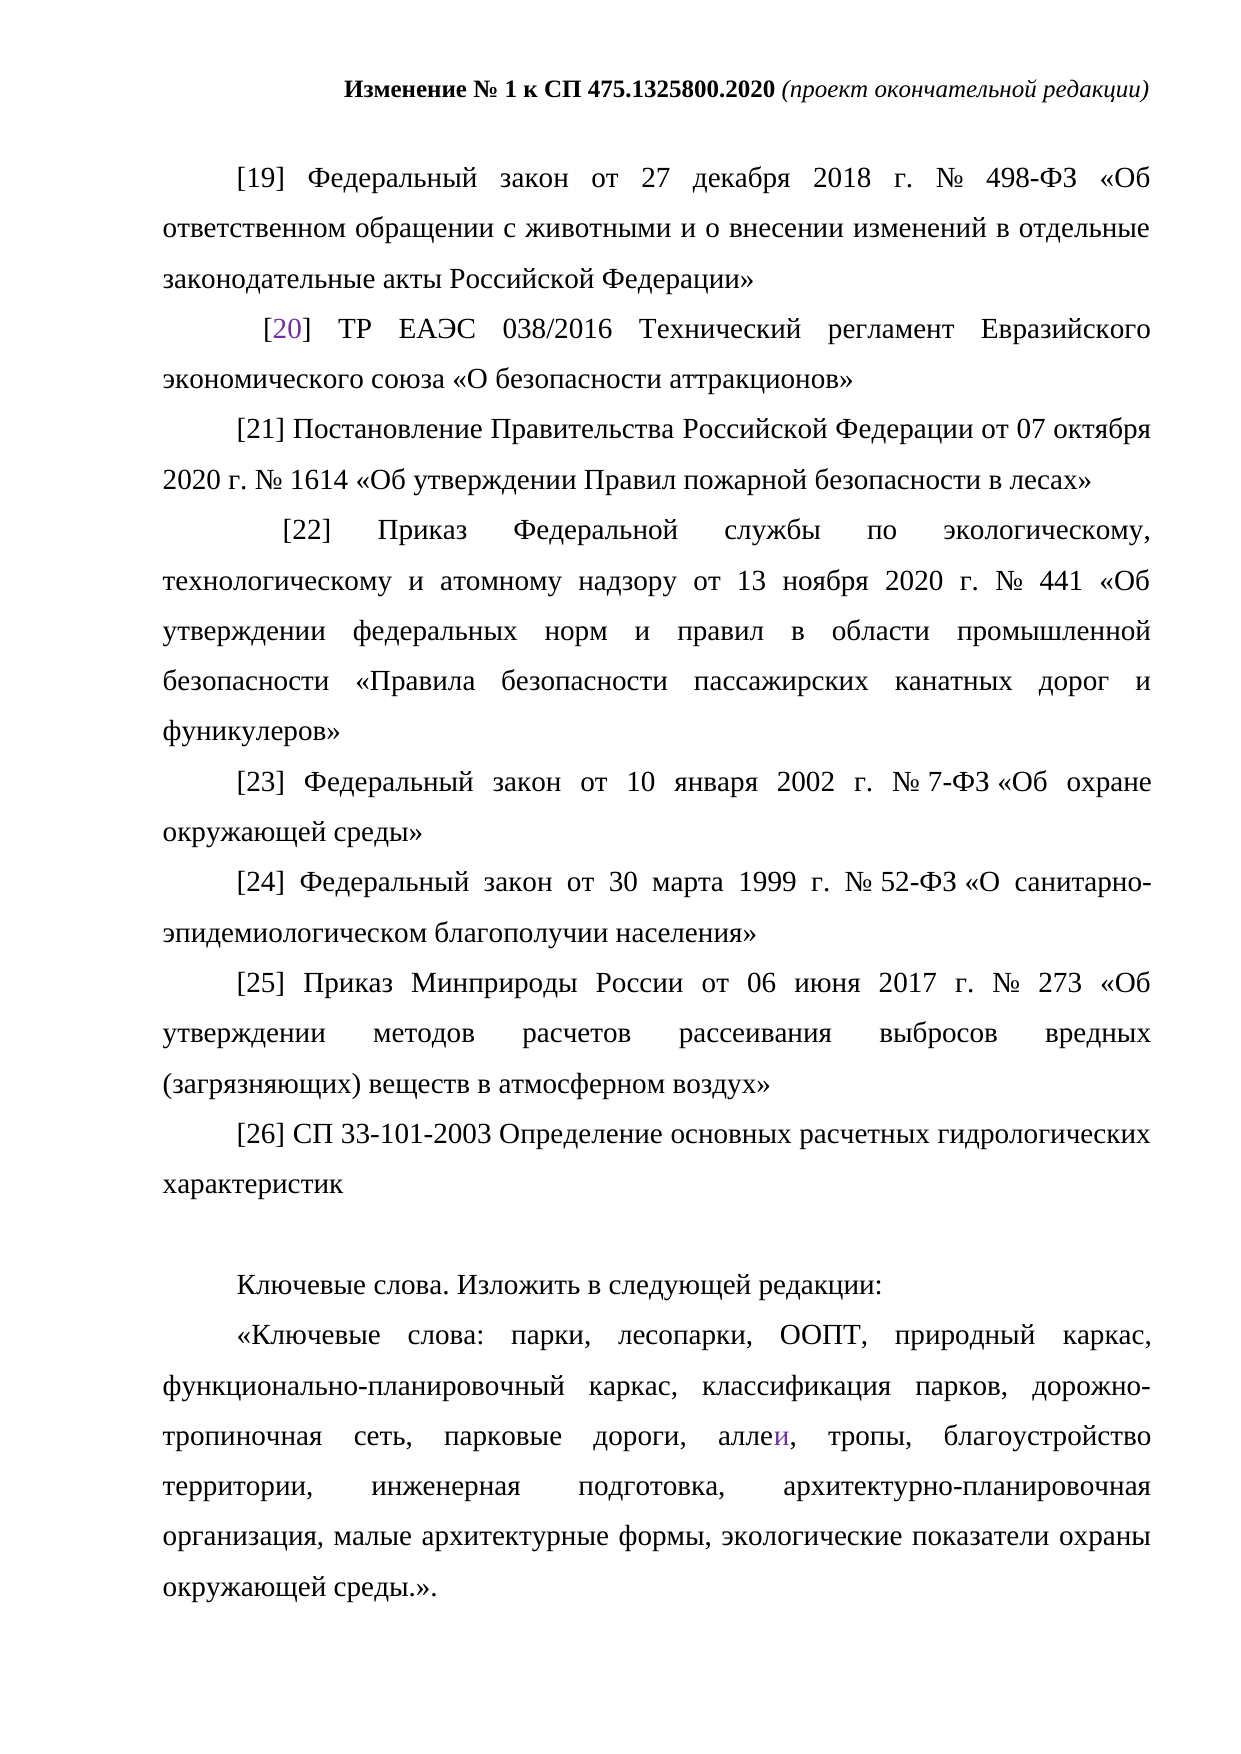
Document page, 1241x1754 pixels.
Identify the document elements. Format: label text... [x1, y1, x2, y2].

text Ключевые слова. Изложить в следующей редакции: [162, 1267, 1152, 1301]
text [25] Приказ Минприроды России от 06 июня 2017 г. № 273 «Об утверждении методов расчетов рассеивания выбросов вредных (загрязняющих) веществ в атмосферном воздух» [162, 965, 1152, 1099]
text [23] Федеральный закон от 10 января 2002 г. № 7-ФЗ «Об охране окружающей среды» [162, 764, 1152, 848]
text [24] Федеральный закон от 30 марта 1999 г. № 52-ФЗ «О санитарно-эпидемиологическом благополучии населения» [162, 864, 1152, 948]
text [22] Приказ Федеральной службы по экологическому, технологическому и атомному надзору от 13 ноября 2020 г. № 441 «Об утверждении федеральных норм и правил в области промышленной безопасности «Правила безопасности пассажирских канатных дорог и фуникулеров» [162, 512, 1152, 747]
text [21] Постановление Правительства Российской Федерации от 07 октября 2020 г. № 1614 «Об утверждении Правил пожарной безопасности в лесах» [162, 412, 1152, 496]
text [20] ТР ЕАЭС 038/2016 Технический регламент Евразийского экономического союза «О безопасности аттракционов» [162, 311, 1152, 395]
text «Ключевые слова: парки, лесопарки, ООПТ, природный каркас, функционально-планировочный каркас, классификация парков, дорожно-тропиночная сеть, парковые дороги, аллеи, тропы, благоустройство территории, инженерная подготовка, архитектурно-планировочная организация, малые архитектурные формы, экологические показатели охраны окружающей среды.». [162, 1317, 1152, 1602]
text [19] Федеральный закон от 27 декабря 2018 г. № 498-ФЗ «Об ответственном обращении с животными и о внесении изменений в отдельные законодательные акты Российской Федерации» [162, 160, 1152, 294]
text [26] СП 33-101-2003 Определение основных расчетных гидрологических характеристик [162, 1116, 1152, 1200]
